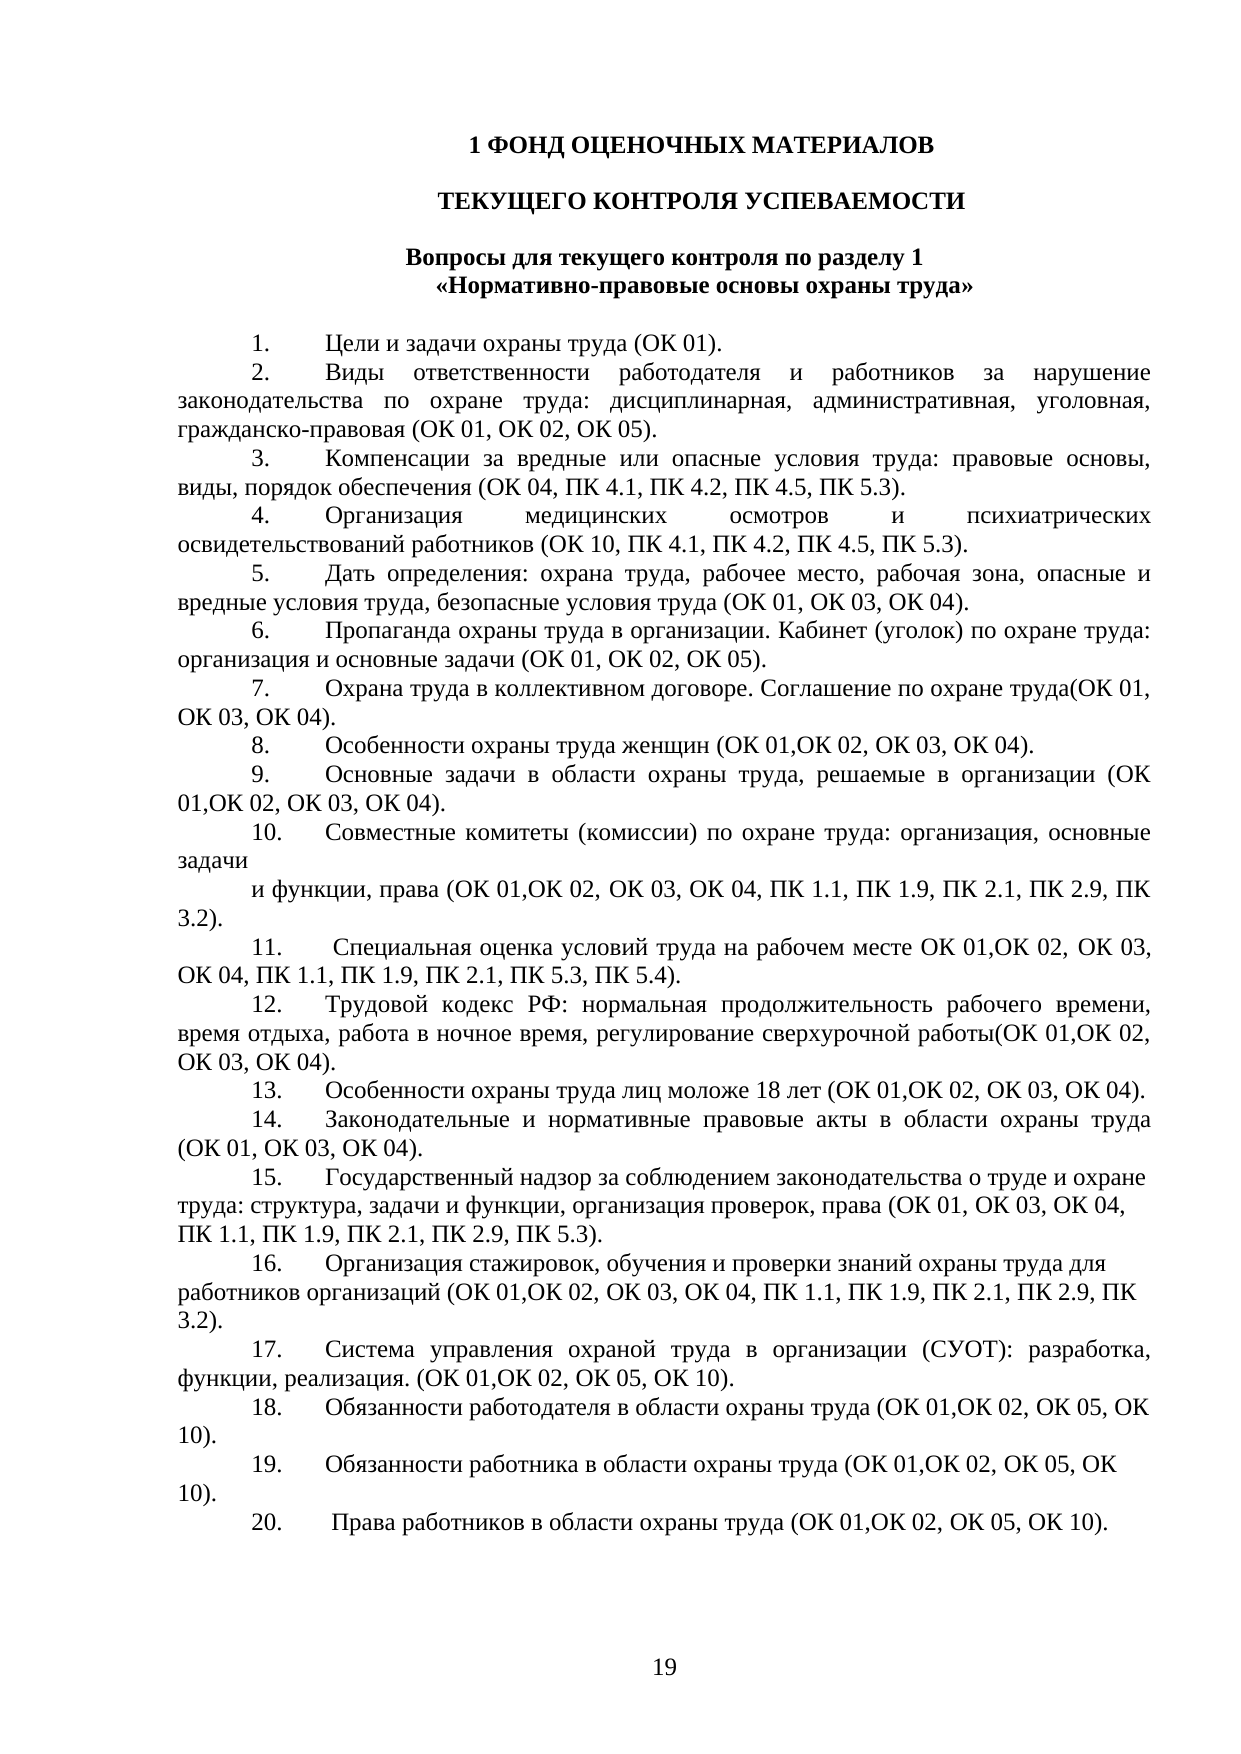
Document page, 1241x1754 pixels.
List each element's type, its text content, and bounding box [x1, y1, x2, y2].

list Совместные комитеты (комиссии) по охране труда: организация, основные задачи [177, 817, 1152, 874]
list Виды ответственности работодателя и работников за нарушение законодательства по охране труда: дисциплинарная, административная, уголовная, гражданско-правовая (ОК 01, ОК 02, ОК 05). [177, 357, 1152, 443]
list Основные задачи в области охраны труда, решаемые в организации (ОК 01,ОК 02, ОК 03, ОК 04). [177, 759, 1152, 817]
list Трудовой кодекс РФ: нормальная продолжительность рабочего времени, время отдыха, работа в ночное время, регулирование сверхурочной работы(ОК 01,ОК 02, ОК 03, ОК 04). [177, 989, 1152, 1076]
list Организация стажировок, обучения и проверки знаний охраны труда для работников организаций (ОК 01,ОК 02, ОК 03, ОК 04, ПК 1.1, ПК 1.9, ПК 2.1, ПК 2.9, ПК 3.2). [177, 1248, 1152, 1334]
list Права работников в области охраны труда (ОК 01,ОК 02, ОК 05, ОК 10). [177, 1507, 1152, 1536]
list Законодательные и нормативные правовые акты в области охраны труда (ОК 01, ОК 03, ОК 04). [177, 1104, 1152, 1162]
list Особенности охраны труда женщин (ОК 01,ОК 02, ОК 03, ОК 04). [177, 731, 1152, 759]
list Обязанности работодателя в области охраны труда (ОК 01,ОК 02, ОК 05, ОК 10). [177, 1392, 1152, 1449]
text Вопросы для текущего контроля по разделу 1 [177, 242, 1152, 271]
text «Нормативно-правовые основы охраны труда» [177, 271, 1152, 299]
text 1 ФОНД ОЦЕНОЧНЫХ МАТЕРИАЛОВ [177, 131, 1152, 159]
list Специальная оценка условий труда на рабочем месте ОК 01,ОК 02, ОК 03, ОК 04, ПК 1.1, ПК 1.9, ПК 2.1, ПК 5.3, ПК 5.4). [177, 932, 1152, 989]
text и функции, права (ОК 01,ОК 02, ОК 03, ОК 04, ПК 1.1, ПК 1.9, ПК 2.1, ПК 2.9, ПК 3.2). [177, 874, 1152, 932]
list Цели и задачи охраны труда (ОК 01). [177, 328, 1152, 357]
list Обязанности работника в области охраны труда (ОК 01,ОК 02, ОК 05, ОК 10). [177, 1449, 1152, 1507]
list Особенности охраны труда лиц моложе 18 лет (ОК 01,ОК 02, ОК 03, ОК 04). [177, 1076, 1152, 1104]
list Система управления охраной труда в организации (СУОТ): разработка, функции, реализация. (ОК 01,ОК 02, ОК 05, ОК 10). [177, 1334, 1152, 1392]
list Государственный надзор за соблюдением законодательства о труде и охране труда: структура, задачи и функции, организация проверок, права (ОК 01, ОК 03, ОК 04, ПК 1.1, ПК 1.9, ПК 2.1, ПК 2.9, ПК 5.3). [177, 1162, 1152, 1248]
list Дать определения: охрана труда, рабочее место, рабочая зона, опасные и вредные условия труда, безопасные условия труда (ОК 01, ОК 03, ОК 04). [177, 558, 1152, 616]
text ТЕКУЩЕГО КОНТРОЛЯ УСПЕВАЕМОСТИ [177, 186, 1152, 215]
list Охрана труда в коллективном договоре. Соглашение по охране труда(ОК 01, ОК 03, ОК 04). [177, 673, 1152, 731]
list Компенсации за вредные или опасные условия труда: правовые основы, виды, порядок обеспечения (ОК 04, ПК 4.1, ПК 4.2, ПК 4.5, ПК 5.3). [177, 443, 1152, 501]
list Организация медицинских осмотров и психиатрических освидетельствований работников (ОК 10, ПК 4.1, ПК 4.2, ПК 4.5, ПК 5.3). [177, 501, 1152, 558]
list Пропаганда охраны труда в организации. Кабинет (уголок) по охране труда: организация и основные задачи (ОК 01, ОК 02, ОК 05). [177, 616, 1152, 673]
